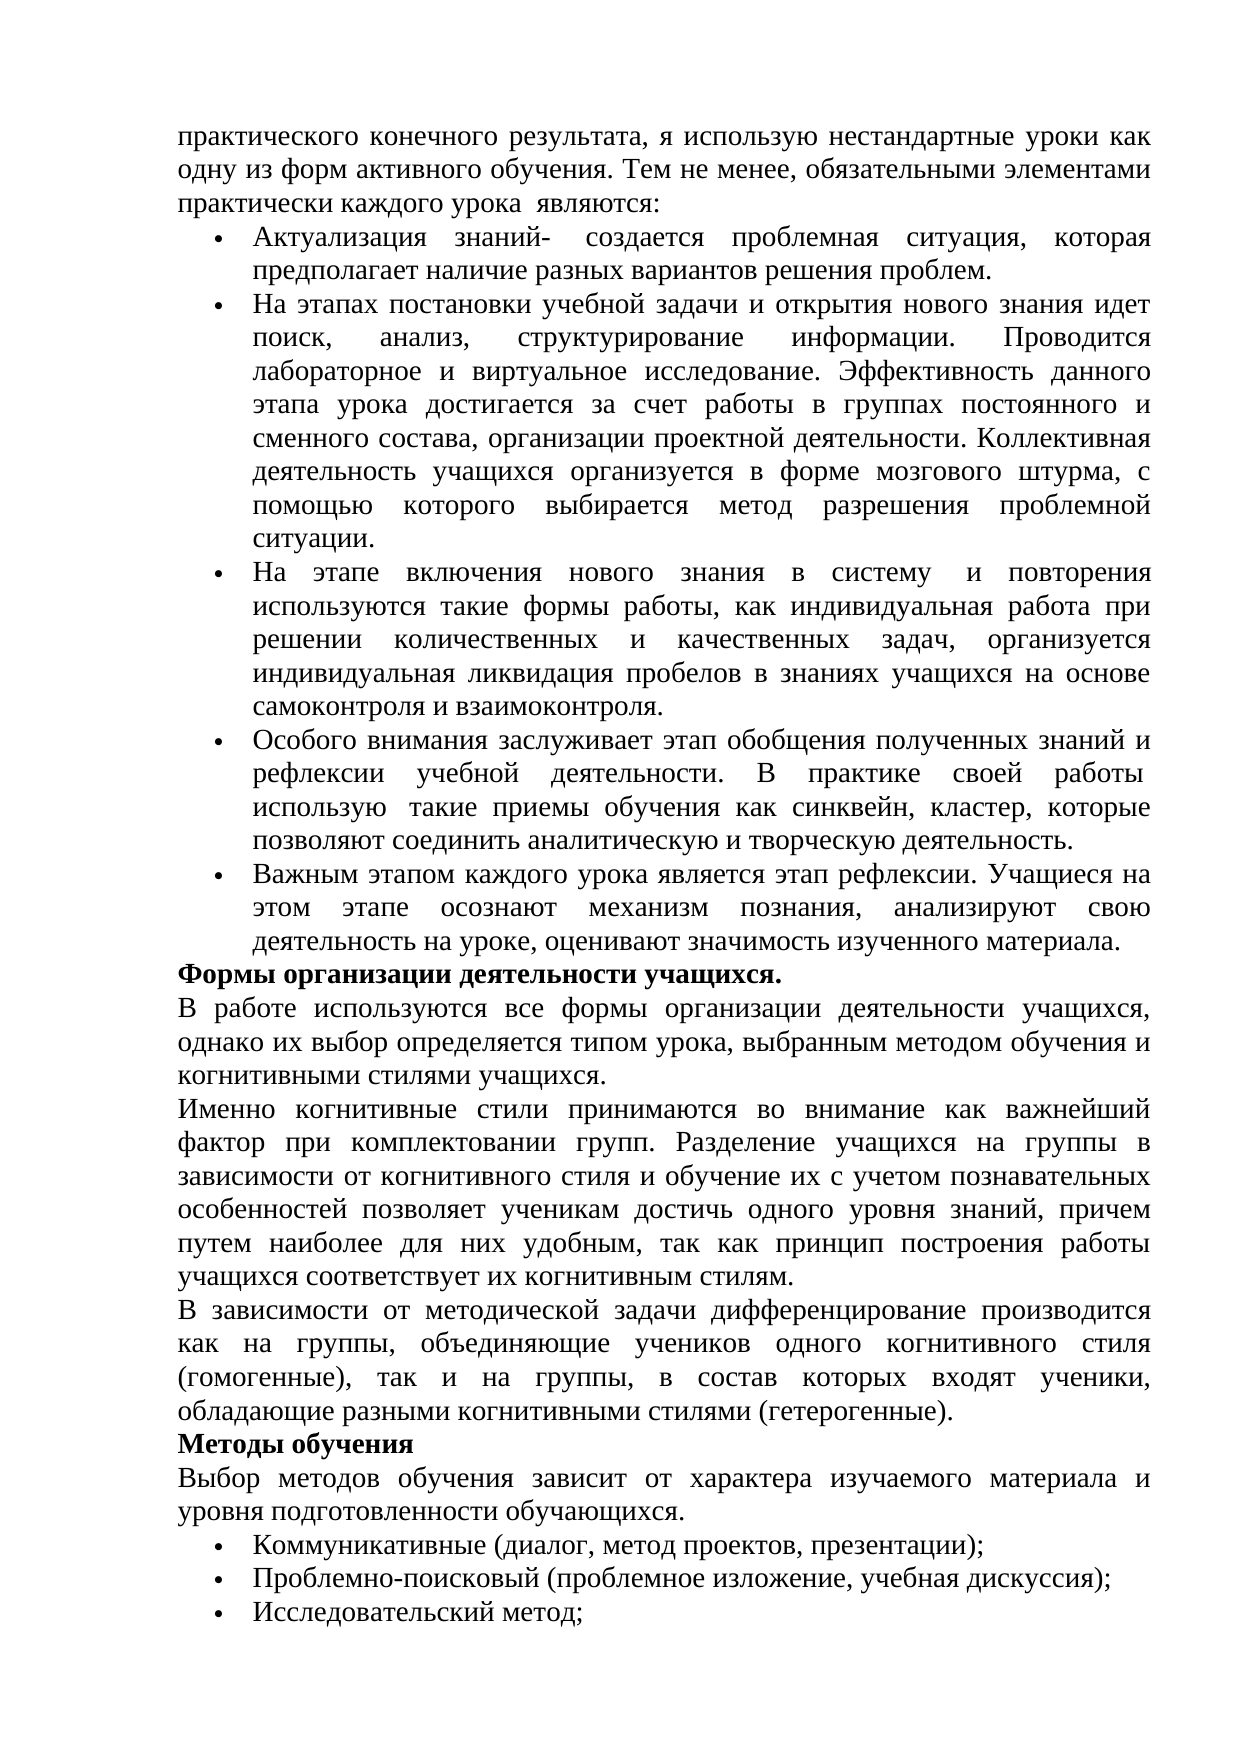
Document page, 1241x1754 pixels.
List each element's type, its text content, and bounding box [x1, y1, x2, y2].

text Методы обучения [177, 1426, 1152, 1460]
list Коммуникативные (диалог, метод проектов, презентации); [215, 1527, 1152, 1560]
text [177, 118, 1152, 219]
text Именно когнитивные стили принимаются во внимание как важнейший фактор при комплектовании групп. Разделение учащихся на группы в зависимости от когнитивного стиля и обучение их с учетом познавательных особенностей позволяет ученикам достичь одного уровня знаний, причем путем наиболее для них удобным, так как принцип построения работы учащихся соответствует их когнитивным стилям. [177, 1091, 1152, 1292]
text В зависимости от методической задачи дифференцирование производится как на группы, объединяющие учеников одного когнитивного стиля (гомогенные), так и на группы, в состав которых входят ученики, обладающие разными когнитивными стилями (гетерогенные). [177, 1292, 1152, 1426]
list На этапе включения нового знания в систему и повторения используются такие формы работы, как индивидуальная работа при решении количественных и качественных задач, организуется индивидуальная ликвидация пробелов в знаниях учащихся на основе самоконтроля и взаимоконтроля. [215, 554, 1152, 722]
text В работе используются все формы организации деятельности учащихся, однако их выбор определяется типом урока, выбранным методом обучения и когнитивными стилями учащихся. [177, 990, 1152, 1091]
text Формы организации деятельности учащихся. [177, 957, 1152, 990]
list Актуализация знаний- создается проблемная ситуация, которая предполагает наличие разных вариантов решения проблем. [215, 219, 1152, 286]
list Исследовательский метод; [215, 1594, 1152, 1627]
list Проблемно-поисковый (проблемное изложение, учебная дискуссия); [215, 1560, 1152, 1594]
text Выбор методов обучения зависит от характера изучаемого материала и уровня подготовленности обучающихся. [177, 1460, 1152, 1527]
list На этапах постановки учебной задачи и открытия нового знания идет поиск, анализ, структурирование информации. Проводится лабораторное и виртуальное исследование. Эффективность данного этапа урока достигается за счет работы в группах постоянного и сменного состава, организации проектной деятельности. Коллективная деятельность учащихся организуется в форме мозгового штурма, с помощью которого выбирается метод разрешения проблемной ситуации. [215, 286, 1152, 554]
list Важным этапом каждого урока является этап рефлексии. Учащиеся на этом этапе осознают механизм познания, анализируют свою деятельность на уроке, оценивают значимость изученного материала. [215, 856, 1152, 957]
list Особого внимания заслуживает этап обобщения полученных знаний и рефлексии учебной деятельности. В практике своей работы использую такие приемы обучения как синквейн, кластер, которые позволяют соединить аналитическую и творческую деятельность. [215, 722, 1152, 856]
